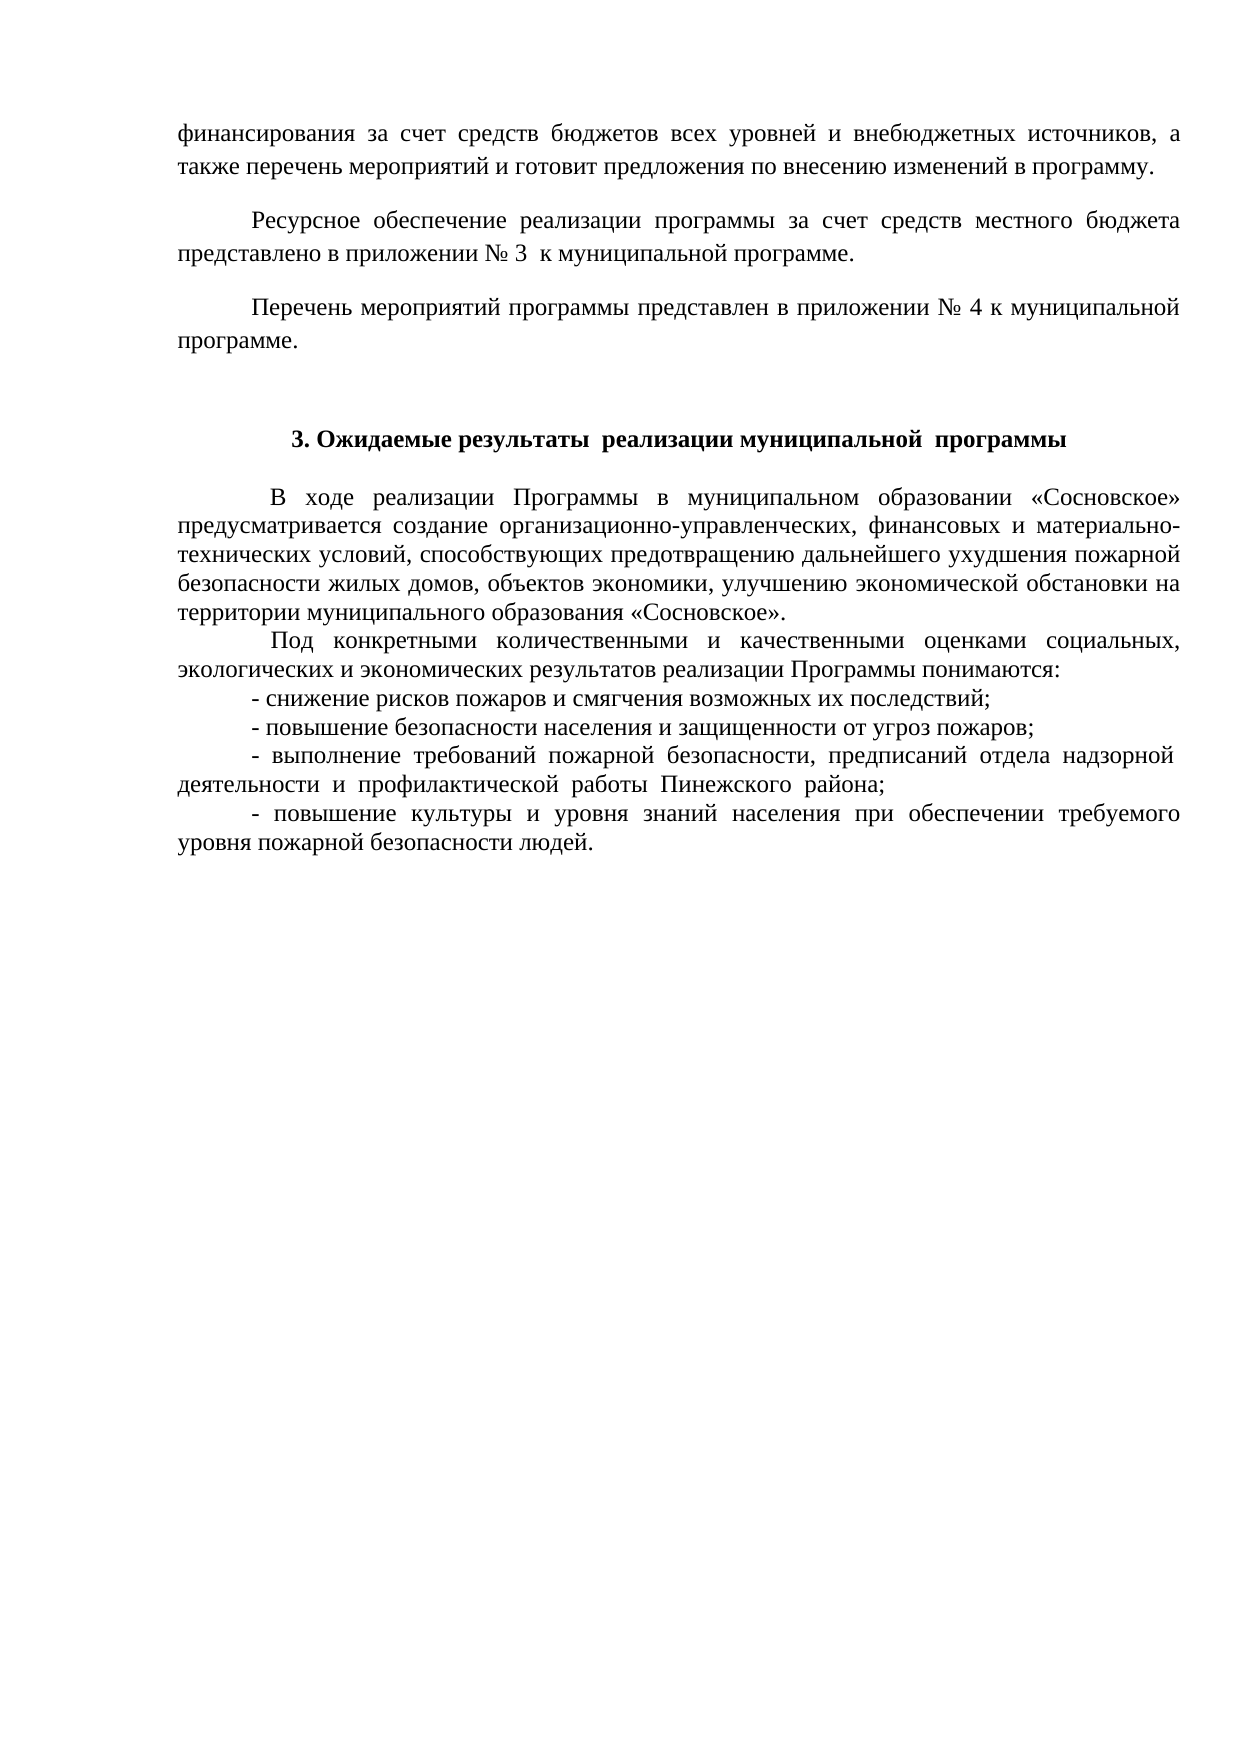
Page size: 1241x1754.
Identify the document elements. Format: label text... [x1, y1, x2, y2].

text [177, 118, 1181, 180]
text Ресурсное обеспечение реализации программы за счет средств местного бюджета представлено в приложении № 3 к муниципальной программе. [177, 205, 1181, 267]
text 3. Ожидаемые результаты реализации муниципальной программы [177, 424, 1181, 453]
text В ходе реализации Программы в муниципальном образовании «Сосновское» предусматривается создание организационно-управленческих, финансовых и материально-технических условий, способствующих предотвращению дальнейшего ухудшения пожарной безопасности жилых домов, объектов экономики, улучшению экономической обстановки на территории муниципального образования «Сосновское». [177, 482, 1181, 626]
text Под конкретными количественными и качественными оценками социальных, экологических и экономических результатов реализации Программы понимаются: [177, 626, 1181, 683]
text - снижение рисков пожаров и смягчения возможных их последствий; [177, 683, 1181, 712]
text - повышение безопасности населения и защищенности от угроз пожаров; [177, 712, 1181, 741]
text - выполнение требований пожарной безопасности, предписаний отдела надзорной деятельности и профилактической работы Пинежского района; [177, 741, 1181, 798]
text Перечень мероприятий программы представлен в приложении № 4 к муниципальной программе. [177, 292, 1181, 354]
text - повышение культуры и уровня знаний населения при обеспечении требуемого уровня пожарной безопасности людей. [177, 798, 1181, 856]
